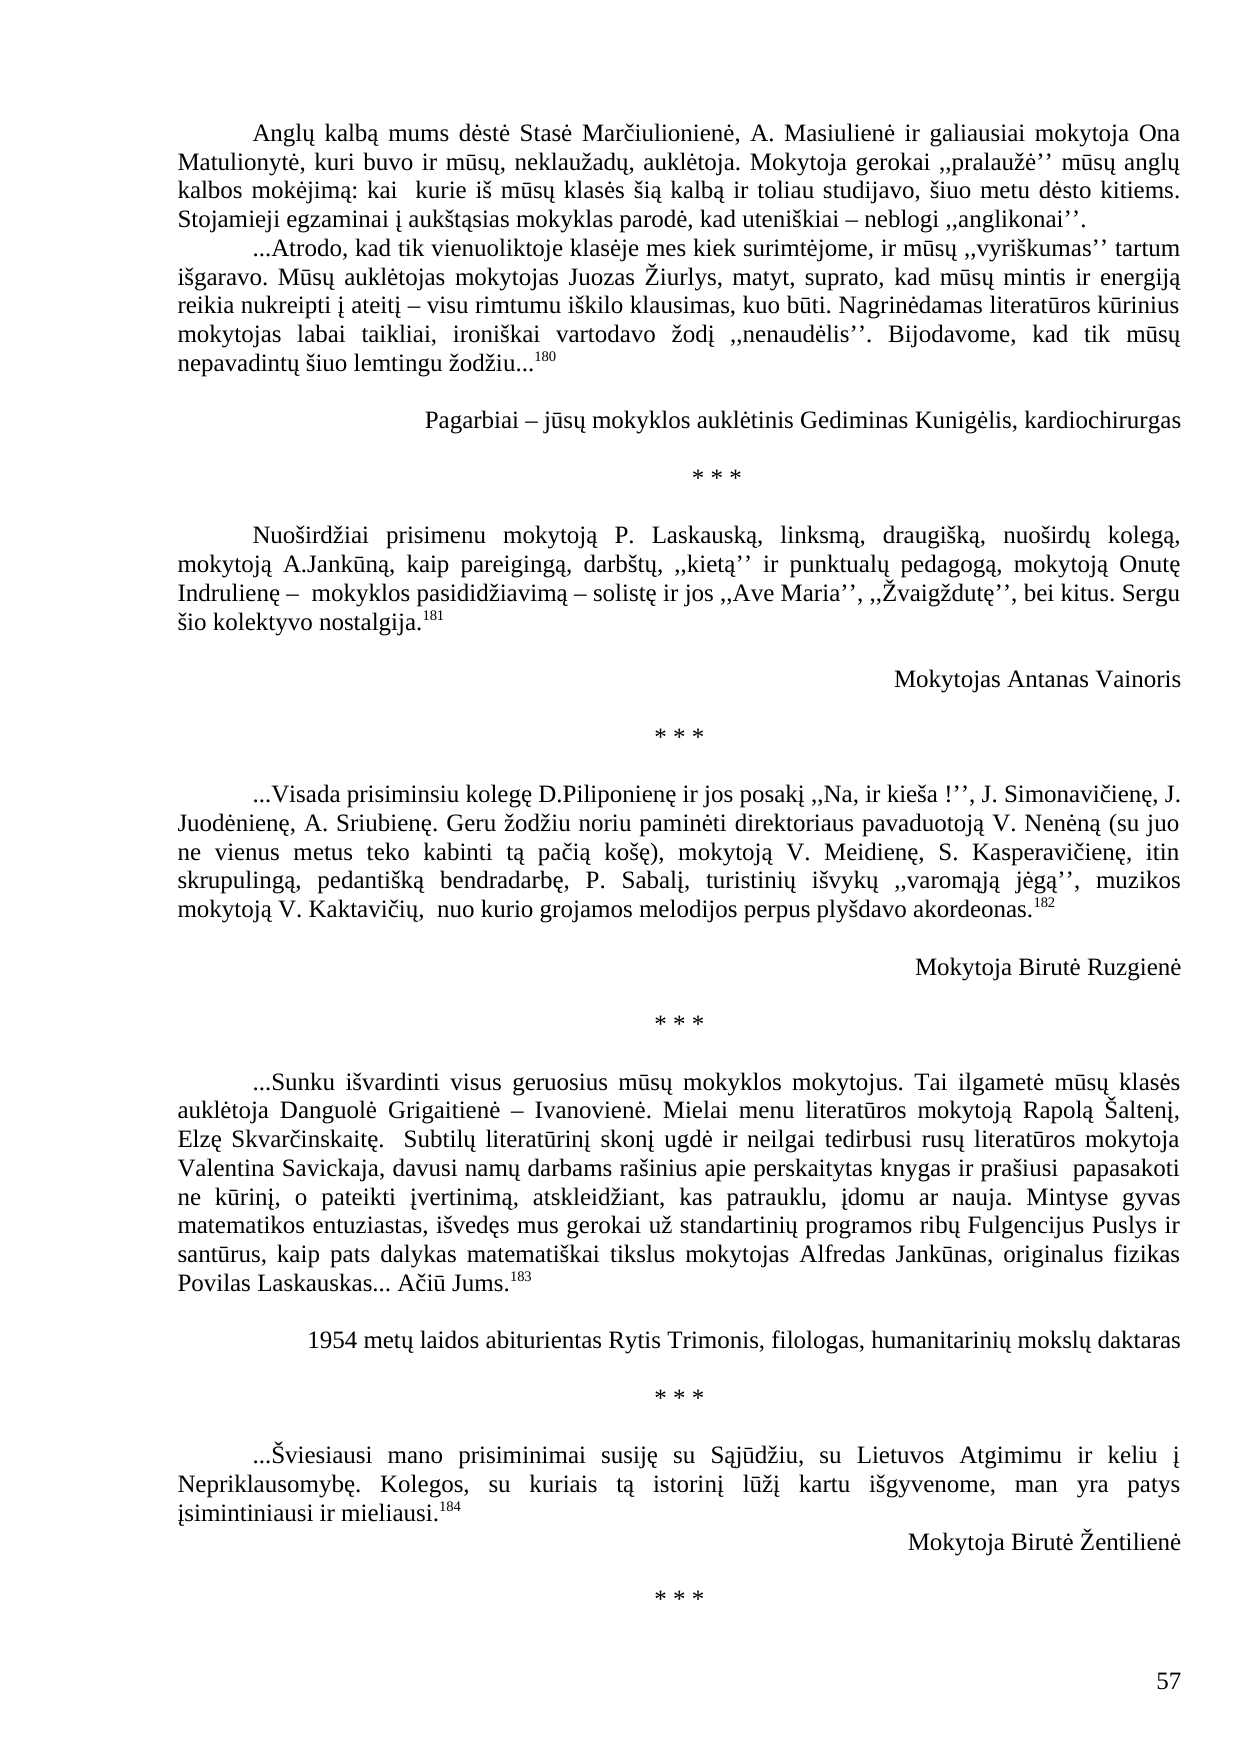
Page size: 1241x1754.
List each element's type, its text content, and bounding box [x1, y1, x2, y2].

text Pagarbiai – jūsų mokyklos auklėtinis Gediminas Kunigėlis, kardiochirurgas [177, 406, 1181, 434]
text Nuoširdžiai prisimenu mokytoją P. Laskauską, linksmą, draugišką, nuoširdų kolegą, mokytoją A.Jankūną, kaip pareigingą, darbštų, ,,kietą’’ ir punktualų pedagogą, mokytoją Onutę Indrulienę – mokyklos pasididžiavimą – solistę ir jos ,,Ave Maria’’, ,,Žvaigždutę’’, bei kitus. Sergu šio kolektyvo nostalgija.181 [177, 521, 1181, 636]
text Mokytoja Birutė Žentilienė [177, 1527, 1181, 1556]
text ...Atrodo, kad tik vienuoliktoje klasėje mes kiek surimtėjome, ir mūsų ,,vyriškumas’’ tartum išgaravo. Mūsų auklėtojas mokytojas Juozas Žiurlys, matyt, suprato, kad mūsų mintis ir energiją reikia nukreipti į ateitį – visu rimtumu iškilo klausimas, kuo būti. Nagrinėdamas literatūros kūrinius mokytojas labai taikliai, ironiškai vartodavo žodį ,,nenaudėlis’’. Bijodavome, kad tik mūsų nepavadintų šiuo lemtingu žodžiu...180 [177, 233, 1181, 377]
text * * * [177, 1009, 1181, 1038]
text * * * [177, 463, 1181, 492]
text ...Šviesiausi mano prisiminimai susiję su Sąjūdžiu, su Lietuvos Atgimimu ir keliu į Nepriklausomybę. Kolegos, su kuriais tą istorinį lūžį kartu išgyvenome, man yra patys įsimintiniausi ir mieliausi.184 [177, 1441, 1181, 1527]
text Anglų kalbą mums dėstė Stasė Marčiulionienė, A. Masiulienė ir galiausiai mokytoja Ona Matulionytė, kuri buvo ir mūsų, neklaužadų, auklėtoja. Mokytoja gerokai ,,pralaužė’’ mūsų anglų kalbos mokėjimą: kai kurie iš mūsų klasės šią kalbą ir toliau studijavo, šiuo metu dėsto kitiems. Stojamieji egzaminai į aukštąsias mokyklas parodė, kad uteniškiai – neblogi ,,anglikonai’’. [177, 118, 1181, 233]
text * * * [177, 1584, 1181, 1613]
text * * * [177, 722, 1181, 751]
text ...Visada prisiminsiu kolegę D.Piliponienę ir jos posakį ,,Na, ir kieša !’’, J. Simonavičienę, J. Juodėnienę, A. Sriubienę. Geru žodžiu noriu paminėti direktoriaus pavaduotoją V. Nenėną (su juo ne vienus metus teko kabinti tą pačią košę), mokytoją V. Meidienę, S. Kasperavičienę, itin skrupulingą, pedantišką bendradarbę, P. Sabalį, turistinių išvykų ,,varomąją jėgą’’, muzikos mokytoją V. Kaktavičių, nuo kurio grojamos melodijos perpus plyšdavo akordeonas.182 [177, 779, 1181, 923]
text * * * [177, 1383, 1181, 1412]
text Mokytoja Birutė Ruzgienė [177, 952, 1181, 981]
text Mokytojas Antanas Vainoris [177, 664, 1181, 693]
text 1954 metų laidos abiturientas Rytis Trimonis, filologas, humanitarinių mokslų daktaras [177, 1326, 1181, 1354]
text ...Sunku išvardinti visus geruosius mūsų mokyklos mokytojus. Tai ilgametė mūsų klasės auklėtoja Danguolė Grigaitienė – Ivanovienė. Mielai menu literatūros mokytoją Rapolą Šaltenį, Elzę Skvarčinskaitę. Subtilų literatūrinį skonį ugdė ir neilgai tedirbusi rusų literatūros mokytoja Valentina Savickaja, davusi namų darbams rašinius apie perskaitytas knygas ir prašiusi papasakoti ne kūrinį, o pateikti įvertinimą, atskleidžiant, kas patrauklu, įdomu ar nauja. Mintyse gyvas matematikos entuziastas, išvedęs mus gerokai už standartinių programos ribų Fulgencijus Puslys ir santūrus, kaip pats dalykas matematiškai tikslus mokytojas Alfredas Jankūnas, originalus fizikas Povilas Laskauskas... Ačiū Jums.183 [177, 1067, 1181, 1297]
